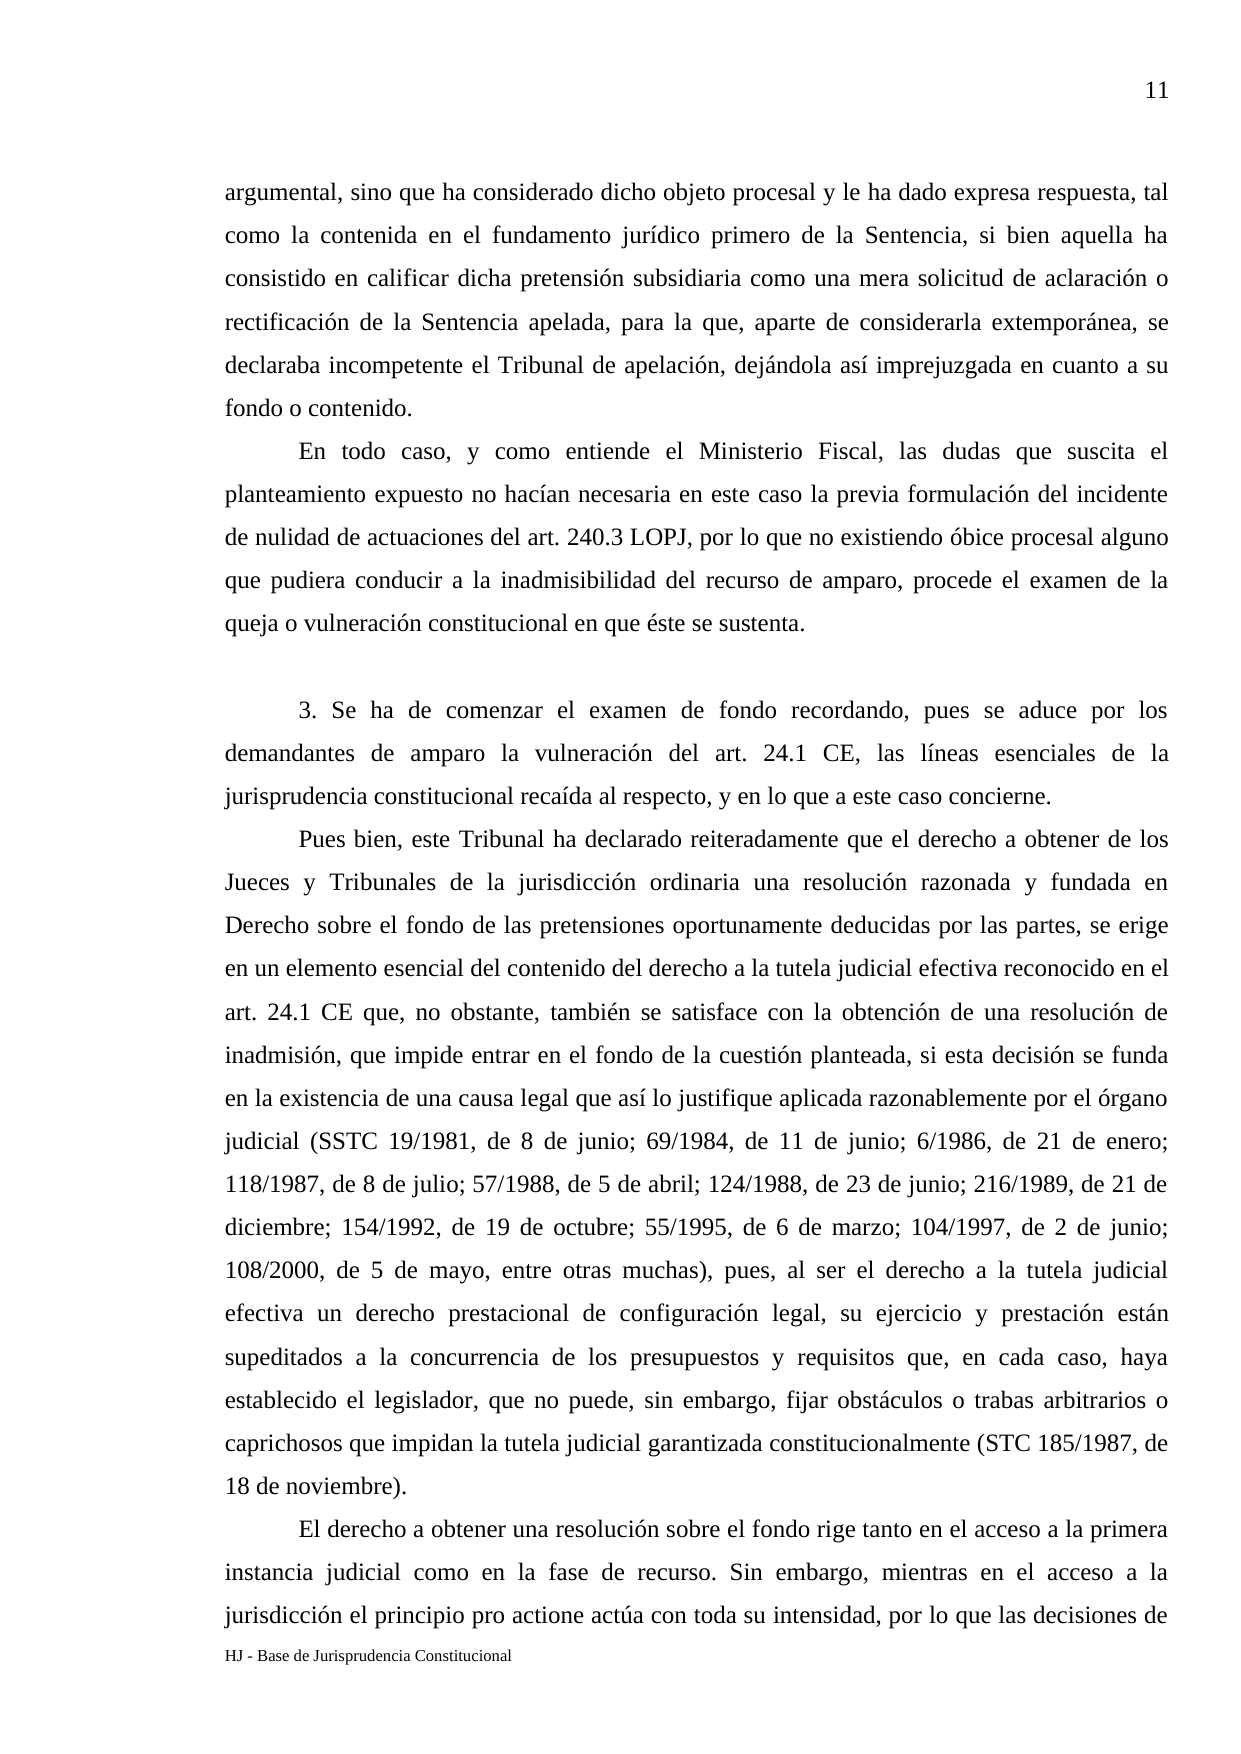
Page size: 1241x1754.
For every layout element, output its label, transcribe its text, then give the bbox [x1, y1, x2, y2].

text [224, 177, 1169, 422]
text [224, 1514, 1169, 1629]
text 3. Se ha de comenzar el examen de fondo recordando, pues se aduce por los demandantes de amparo la vulneración del art. 24.1 CE, las líneas esenciales de la jurisprudencia constitucional recaída al respecto, y en lo que a este caso concierne. [224, 695, 1169, 810]
text En todo caso, y como entiende el Ministerio Fiscal, las dudas que suscita el planteamiento expuesto no hacían necesaria en este caso la previa formulación del incidente de nulidad de actuaciones del art. 240.3 LOPJ, por lo que no existiendo óbice procesal alguno que pudiera conducir a la inadmisibilidad del recurso de amparo, procede el examen de la queja o vulneración constitucional en que éste se sustenta. [224, 436, 1169, 637]
text Pues bien, este Tribunal ha declarado reiteradamente que el derecho a obtener de los Jueces y Tribunales de la jurisdicción ordinaria una resolución razonada y fundada en Derecho sobre el fondo de las pretensiones oportunamente deducidas por las partes, se erige en un elemento esencial del contenido del derecho a la tutela judicial efectiva reconocido en el art. 24.1 CE que, no obstante, también se satisface con la obtención de una resolución de inadmisión, que impide entrar en el fondo de la cuestión planteada, si esta decisión se funda en la existencia de una causa legal que así lo justifique aplicada razonablemente por el órgano judicial (SSTC 19/1981, de 8 de junio; 69/1984, de 11 de junio; 6/1986, de 21 de enero; 118/1987, de 8 de julio; 57/1988, de 5 de abril; 124/1988, de 23 de junio; 216/1989, de 21 de diciembre; 154/1992, de 19 de octubre; 55/1995, de 6 de marzo; 104/1997, de 2 de junio; 108/2000, de 5 de mayo, entre otras muchas), pues, al ser el derecho a la tutela judicial efectiva un derecho prestacional de configuración legal, su ejercicio y prestación están supeditados a la concurrencia de los presupuestos y requisitos que, en cada caso, haya establecido el legislador, que no puede, sin embargo, fijar obstáculos o trabas arbitrarios o caprichosos que impidan la tutela judicial garantizada constitucionalmente (STC 185/1987, de 18 de noviembre). [224, 824, 1169, 1500]
